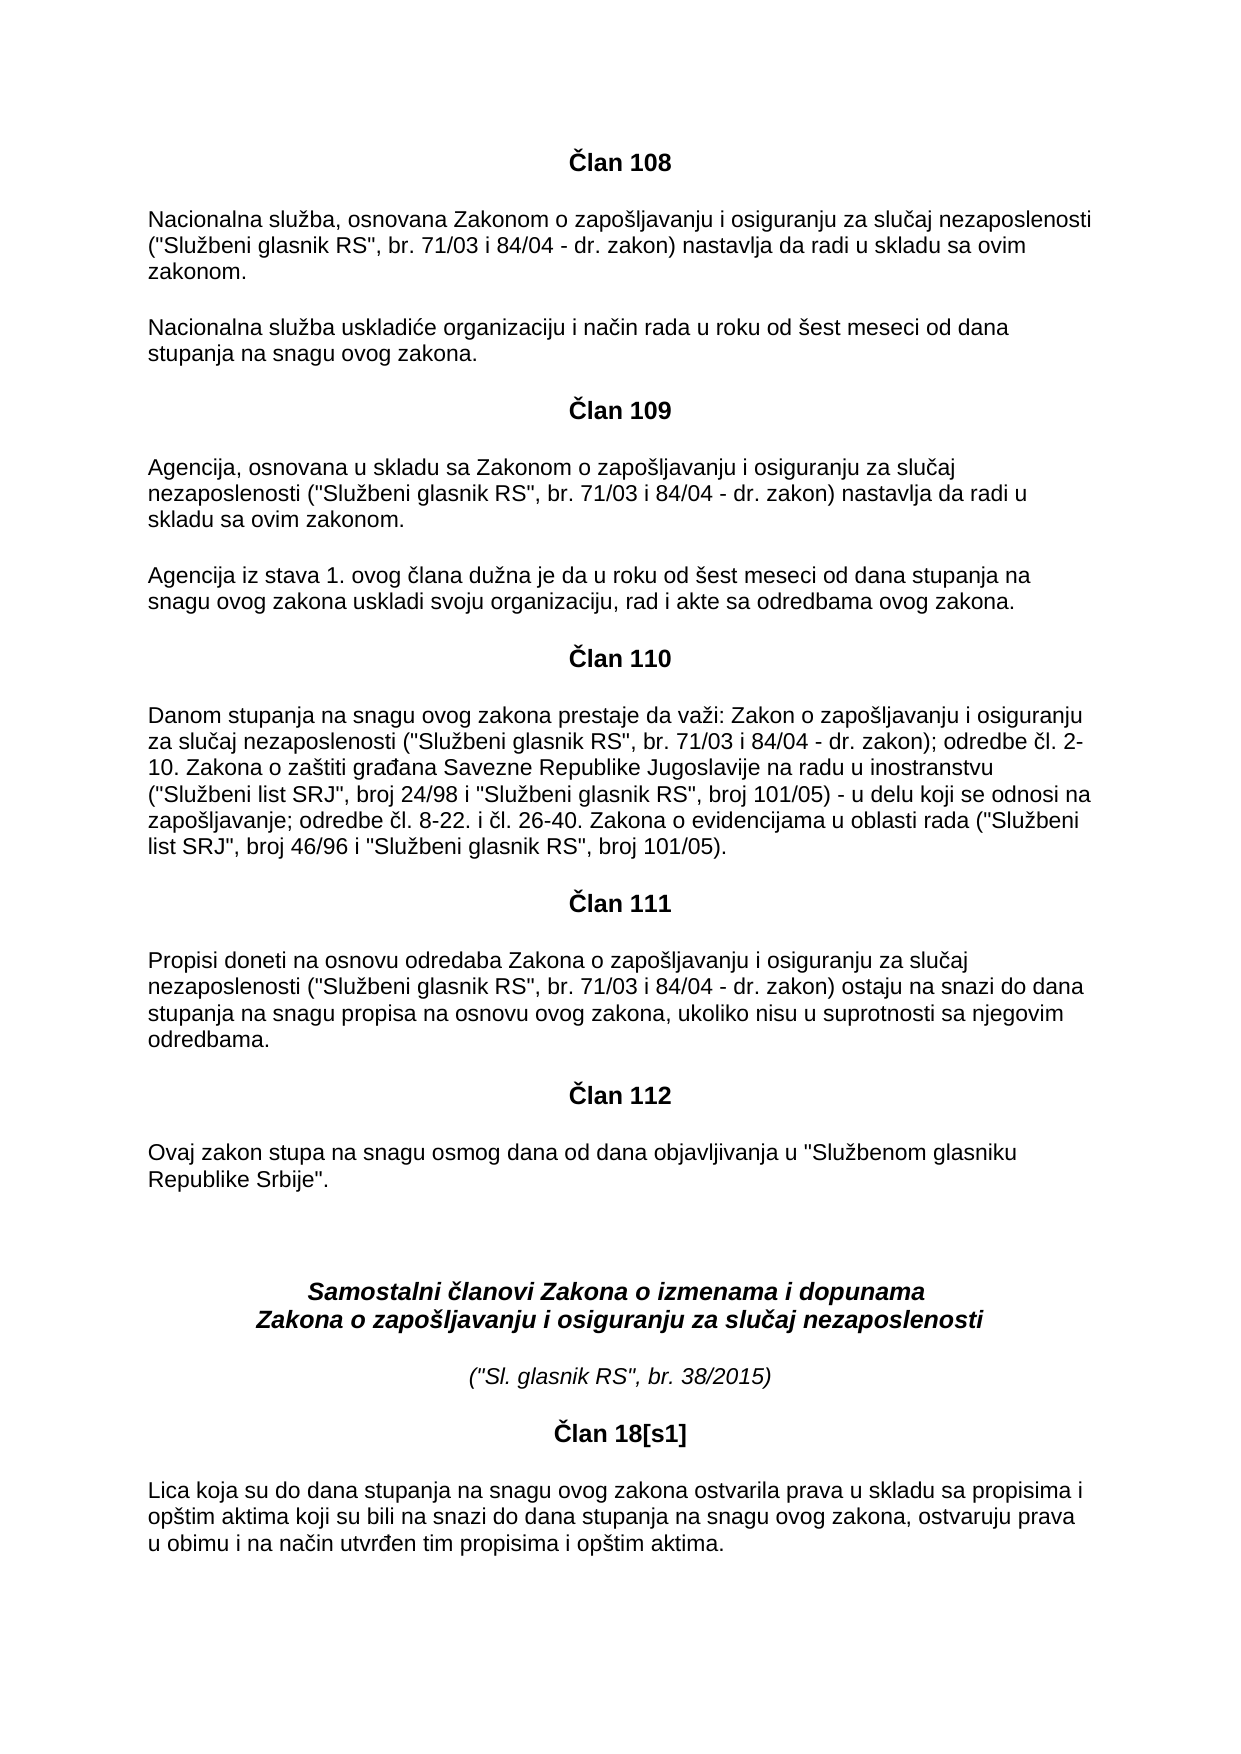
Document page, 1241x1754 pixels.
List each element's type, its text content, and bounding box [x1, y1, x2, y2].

text Nacionalna služba uskladiće organizaciju i način rada u roku od šest meseci od dana stupanja na snagu ovog zakona. [148, 314, 1093, 366]
text Član 18[s1] [148, 1419, 1093, 1448]
text Član 109 [148, 396, 1093, 424]
text Lica koja su do dana stupanja na snagu ovog zakona ostvarila prava u skladu sa propisima i opštim aktima koji su bili na snazi do dana stupanja na snagu ovog zakona, ostvaruju prava u obimu i na način utvrđen tim propisima i opštim aktima. [148, 1477, 1093, 1556]
text Nacionalna služba, osnovana Zakonom o zapošljavanju i osiguranju za slučaj nezaposlenosti ("Službeni glasnik RS", br. 71/03 i 84/04 - dr. zakon) nastavlja da radi u skladu sa ovim zakonom. [148, 206, 1093, 284]
text Član 108 [148, 148, 1093, 176]
text Propisi doneti na osnovu odredaba Zakona o zapošljavanju i osiguranju za slučaj nezaposlenosti ("Službeni glasnik RS", br. 71/03 i 84/04 - dr. zakon) ostaju na snazi do dana stupanja na snagu propisa na osnovu ovog zakona, ukoliko nisu u suprotnosti sa njegovim odredbama. [148, 947, 1093, 1052]
text Član 111 [148, 889, 1093, 918]
text Agencija iz stava 1. ovog člana dužna je da u roku od šest meseci od dana stupanja na snagu ovog zakona uskladi svoju organizaciju, rad i akte sa odredbama ovog zakona. [148, 562, 1093, 614]
text Član 112 [148, 1081, 1093, 1110]
text Agencija, osnovana u skladu sa Zakonom o zapošljavanju i osiguranju za slučaj nezaposlenosti ("Službeni glasnik RS", br. 71/03 i 84/04 - dr. zakon) nastavlja da radi u skladu sa ovim zakonom. [148, 453, 1093, 533]
text ("Sl. glasnik RS", br. 38/2015) [148, 1363, 1093, 1390]
text Samostalni članovi Zakona o izmenama i dopunama Zakona o zapošljavanju i osiguranju za slučaj nezaposlenosti [148, 1277, 1093, 1334]
text Ovaj zakon stupa na snagu osmog dana od dana objavljivanja u "Službenom glasniku Republike Srbije". [148, 1139, 1093, 1192]
text Član 110 [148, 644, 1093, 672]
text Danom stupanja na snagu ovog zakona prestaje da važi: Zakon o zapošljavanju i osiguranju za slučaj nezaposlenosti ("Službeni glasnik RS", br. 71/03 i 84/04 - dr. zakon); odredbe čl. 2-10. Zakona o zaštiti građana Savezne Republike Jugoslavije na radu u inostranstvu ("Službeni list SRJ", broj 24/98 i "Službeni glasnik RS", broj 101/05) - u delu koji se odnosi na zapošljavanje; odredbe čl. 8-22. i čl. 26-40. Zakona o evidencijama u oblasti rada ("Službeni list SRJ", broj 46/96 i "Službeni glasnik RS", broj 101/05). [148, 702, 1093, 860]
